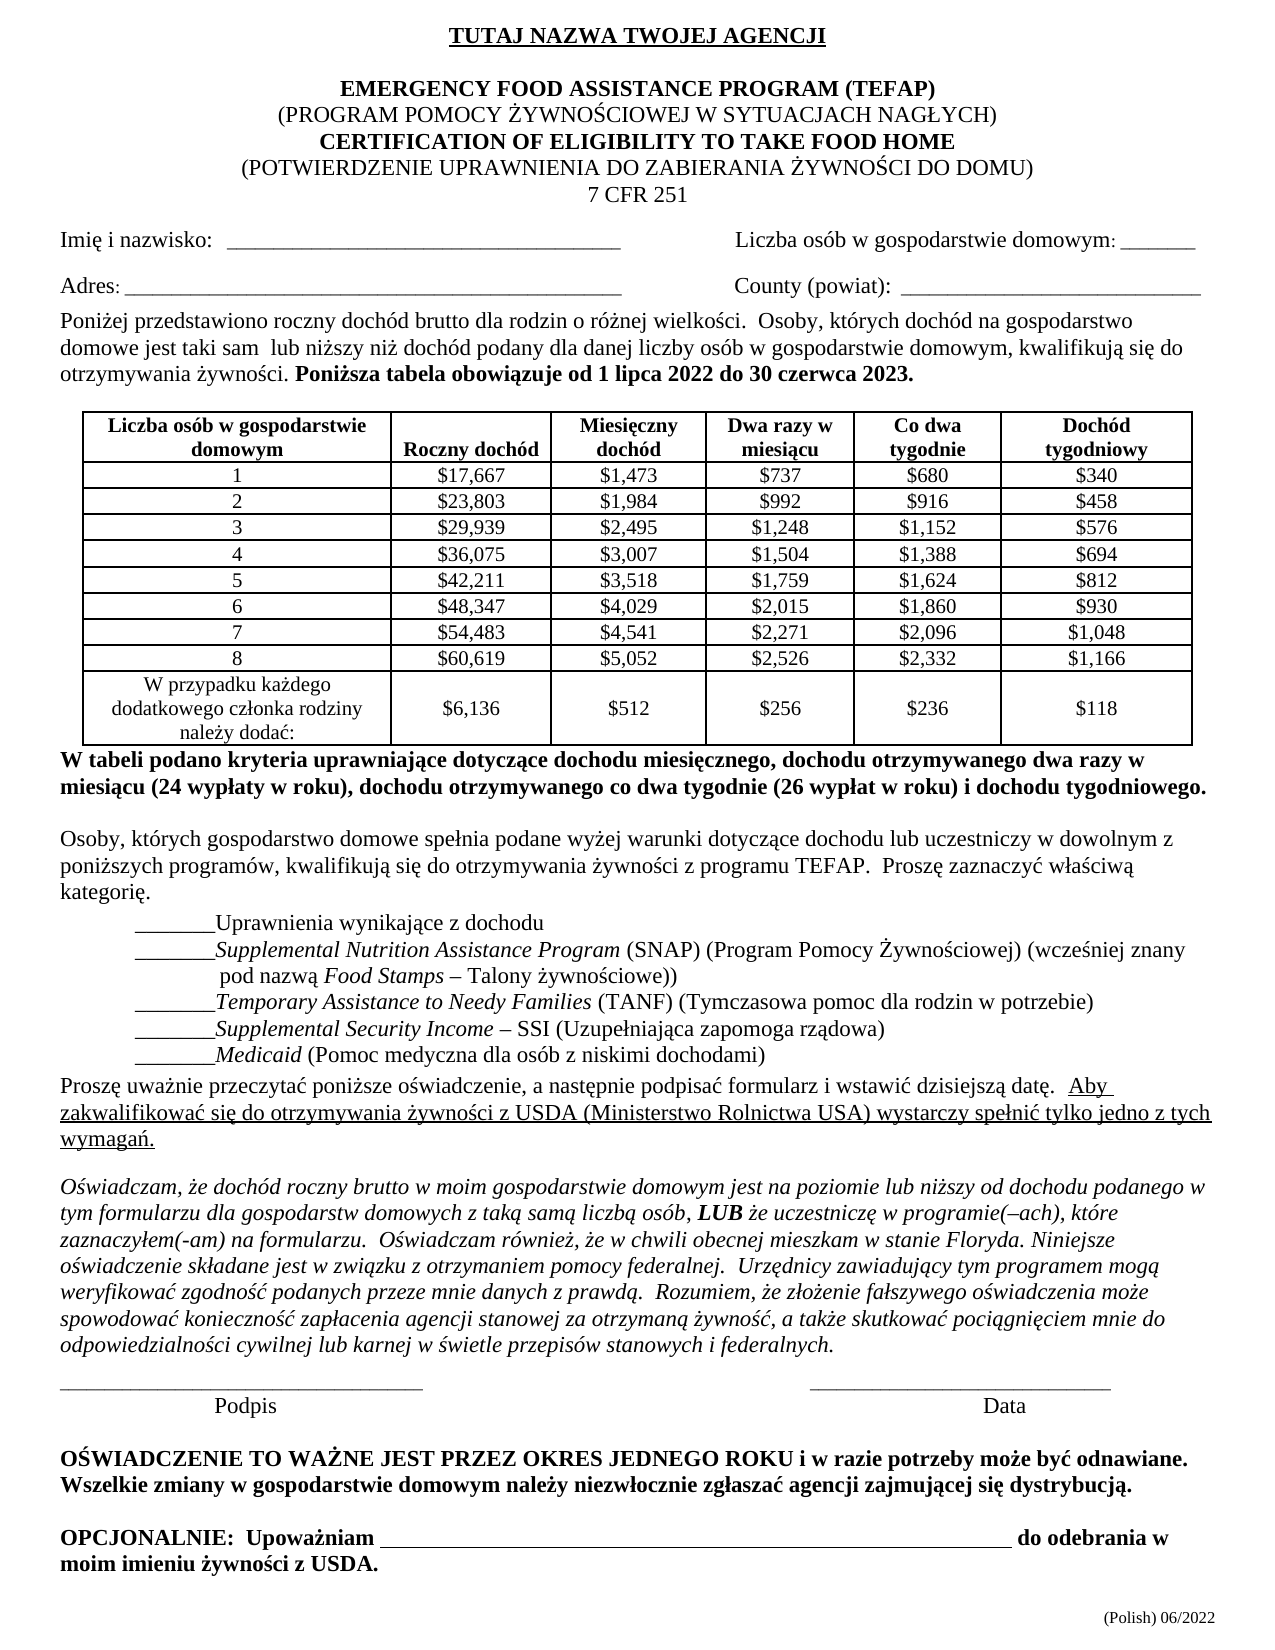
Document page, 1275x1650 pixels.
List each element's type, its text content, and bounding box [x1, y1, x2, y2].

table_cell $1,759 [707, 568, 853, 592]
table_cell $60,619 [392, 646, 550, 670]
table_cell $930 [1002, 594, 1191, 618]
table_cell $1,473 [552, 463, 705, 487]
table_cell $2,332 [855, 646, 1000, 670]
table_cell 5 [84, 568, 390, 592]
table_cell $812 [1002, 568, 1191, 592]
table_cell $1,166 [1002, 646, 1191, 670]
table_cell $48,347 [392, 594, 550, 618]
text W tabeli podano kryteria uprawniające dotyczące dochodu miesięcznego, dochodu otrzymywanego dwa razy w miesiącu (24 wypłaty w roku), dochodu otrzymywanego co dwa tygodnie (26 wypłat w roku) i dochodu tygodniowego. [60, 746, 1215, 799]
table_cell $1,860 [855, 594, 1000, 618]
table_cell $54,483 [392, 620, 550, 644]
text _________________________________________ __________________________________ [60, 1372, 1215, 1392]
table_cell $36,075 [392, 541, 550, 566]
table_header Liczba osób w gospodarstwie domowym [84, 413, 390, 461]
table_cell 7 [84, 620, 390, 644]
text _______Supplemental Security Income – SSI (Uzupełniająca zapomoga rządowa) [135, 1015, 1215, 1041]
table_cell $680 [855, 463, 1000, 487]
table_cell 2 [84, 489, 390, 513]
table_header Roczny dochód [392, 413, 550, 461]
table_cell $2,096 [855, 620, 1000, 644]
text Podpis Data [60, 1392, 1215, 1418]
table_cell $458 [1002, 489, 1191, 513]
table_cell $118 [1002, 672, 1191, 744]
table_cell $3,007 [552, 541, 705, 566]
table_cell $916 [855, 489, 1000, 513]
table_cell $992 [707, 489, 853, 513]
table_cell 8 [84, 646, 390, 670]
table_cell 6 [84, 594, 390, 618]
table_cell $512 [552, 672, 705, 744]
text _______Supplemental Nutrition Assistance Program (SNAP) (Program Pomocy Żywnościowej) (wcześniej znany pod nazwą Food Stamps – Talony żywnościowe)) [135, 936, 1215, 988]
table_cell $340 [1002, 463, 1191, 487]
table_cell $576 [1002, 515, 1191, 539]
table_header Miesięczny dochód [552, 413, 705, 461]
table_cell 3 [84, 515, 390, 539]
table_cell $23,803 [392, 489, 550, 513]
table_cell $2,015 [707, 594, 853, 618]
table_cell $29,939 [392, 515, 550, 539]
text Osoby, których gospodarstwo domowe spełnia podane wyżej warunki dotyczące dochodu lub uczestniczy w dowolnym z poniższych programów, kwalifikują się do otrzymywania żywności z programu TEFAP. Proszę zaznaczyć właściwą kategorię. [60, 826, 1215, 904]
table_cell $694 [1002, 541, 1191, 566]
table_cell $2,271 [707, 620, 853, 644]
table_header Co dwa tygodnie [855, 413, 1000, 461]
text _______Medicaid (Pomoc medyczna dla osób z niskimi dochodami) [135, 1041, 1215, 1067]
table_header Dwa razy w miesiącu [707, 413, 853, 461]
table_cell 1 [84, 463, 390, 487]
table_cell $3,518 [552, 568, 705, 592]
table_cell $17,667 [392, 463, 550, 487]
table_header Dochód tygodniowy [1002, 413, 1191, 461]
table_cell $1,388 [855, 541, 1000, 566]
table_cell $6,136 [392, 672, 550, 744]
text OŚWIADCZENIE TO WAŻNE JEST PRZEZ OKRES JEDNEGO ROKU i w razie potrzeby może być odnawiane. Wszelkie zmiany w gospodarstwie domowym należy niezwłocznie zgłaszać agencji zajmującej się dystrybucją. [60, 1445, 1215, 1497]
table_cell $42,211 [392, 568, 550, 592]
table_cell $4,029 [552, 594, 705, 618]
table_cell $1,624 [855, 568, 1000, 592]
table_cell $1,048 [1002, 620, 1191, 644]
table_cell $1,248 [707, 515, 853, 539]
table_cell W przypadku każdego dodatkowego członka rodziny należy dodać: [84, 672, 390, 744]
text _______Temporary Assistance to Needy Families (TANF) (Tymczasowa pomoc dla rodzin w potrzebie) [135, 988, 1215, 1015]
table_cell 4 [84, 541, 390, 566]
table_cell $1,984 [552, 489, 705, 513]
text Adres: _____________________________________________________ County (powiat): ________________________________ [60, 272, 1215, 298]
text OPCJONALNIE: Upoważniam do odebrania w moim imieniu żywności z USDA. [60, 1524, 1215, 1577]
table_cell $2,526 [707, 646, 853, 670]
table_cell $1,504 [707, 541, 853, 566]
text Oświadczam, że dochód roczny brutto w moim gospodarstwie domowym jest na poziomie lub niższy od dochodu podanego w tym formularzu dla gospodarstw domowych z taką samą liczbą osób, LUB że uczestniczę w programie(–ach), które zaznaczyłem(-am) na formularzu. Oświadczam również, że w chwili obecnej mieszkam w stanie Floryda. Niniejsze oświadczenie składane jest w związku z otrzymaniem pomocy federalnej. Urzędnicy zawiadujący tym programem mogą weryfikować zgodność podanych przeze mnie danych z prawdą. Rozumiem, że złożenie fałszywego oświadczenia może spowodować konieczność zapłacenia agencji stanowej za otrzymaną żywność, a także skutkować pociągnięciem mnie do odpowiedzialności cywilnej lub karnej w świetle przepisów stanowych i federalnych. [60, 1173, 1215, 1357]
table_cell $1,152 [855, 515, 1000, 539]
text Proszę uważnie przeczytać poniższe oświadczenie, a następnie podpisać formularz i wstawić dzisiejszą datę. Aby zakwalifikować się do otrzymywania żywności z USDA (Ministerstwo Rolnictwa USA) wystarczy spełnić tylko jedno z tych wymagań. [60, 1072, 1215, 1151]
text _______Uprawnienia wynikające z dochodu [60, 909, 1215, 936]
table_cell $737 [707, 463, 853, 487]
table_cell $256 [707, 672, 853, 744]
table_cell $236 [855, 672, 1000, 744]
text Poniżej przedstawiono roczny dochód brutto dla rodzin o różnej wielkości. Osoby, których dochód na gospodarstwo domowe jest taki sam lub niższy niż dochód podany dla danej liczby osób w gospodarstwie domowym, kwalifikują się do otrzymywania żywności. Poniższa tabela obowiązuje od 1 lipca 2022 do 30 czerwca 2023. [60, 308, 1215, 387]
text Imię i nazwisko: __________________________________________ Liczba osób w gospodarstwie domowym: ________ [60, 226, 1215, 252]
table_cell $5,052 [552, 646, 705, 670]
table_cell $4,541 [552, 620, 705, 644]
table_cell $2,495 [552, 515, 705, 539]
